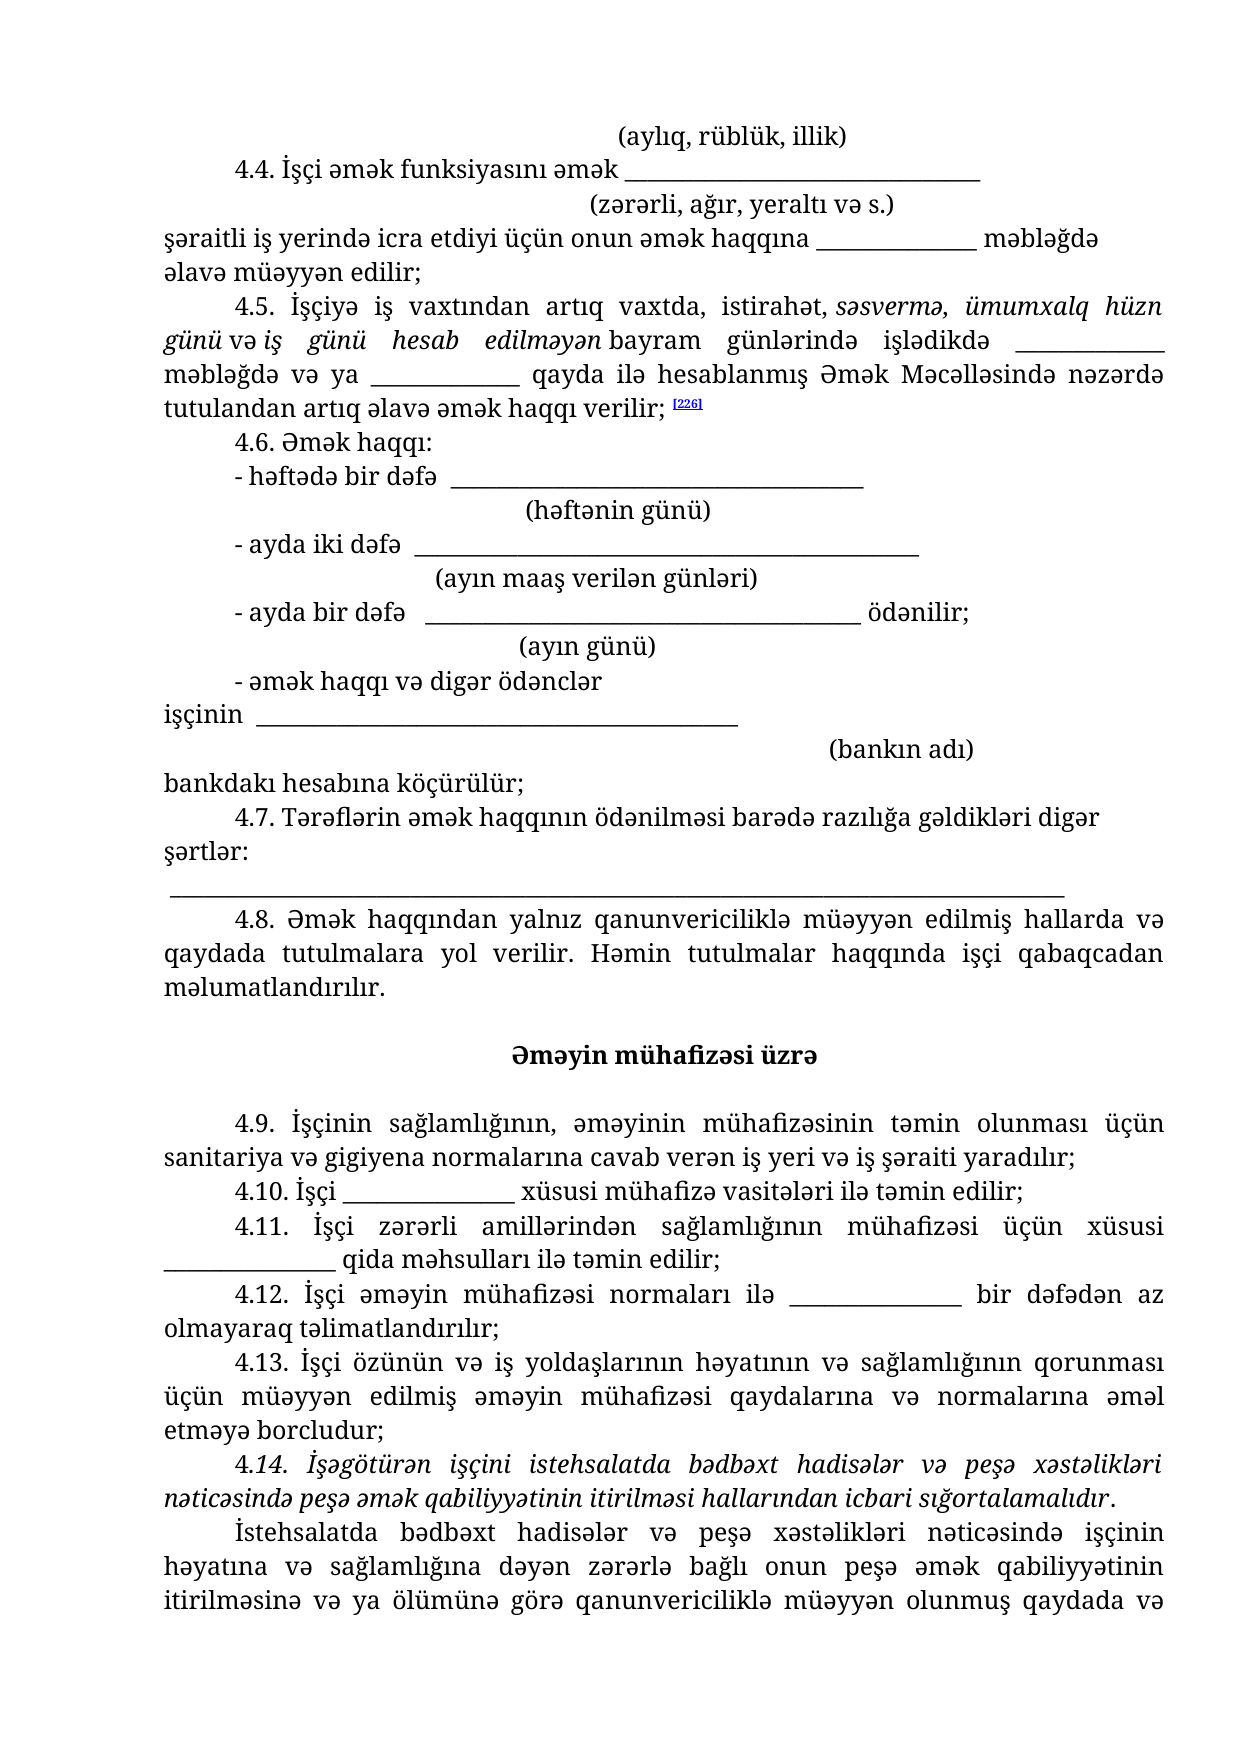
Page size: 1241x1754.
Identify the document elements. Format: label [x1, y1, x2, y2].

table_header [152, 118, 1177, 1617]
